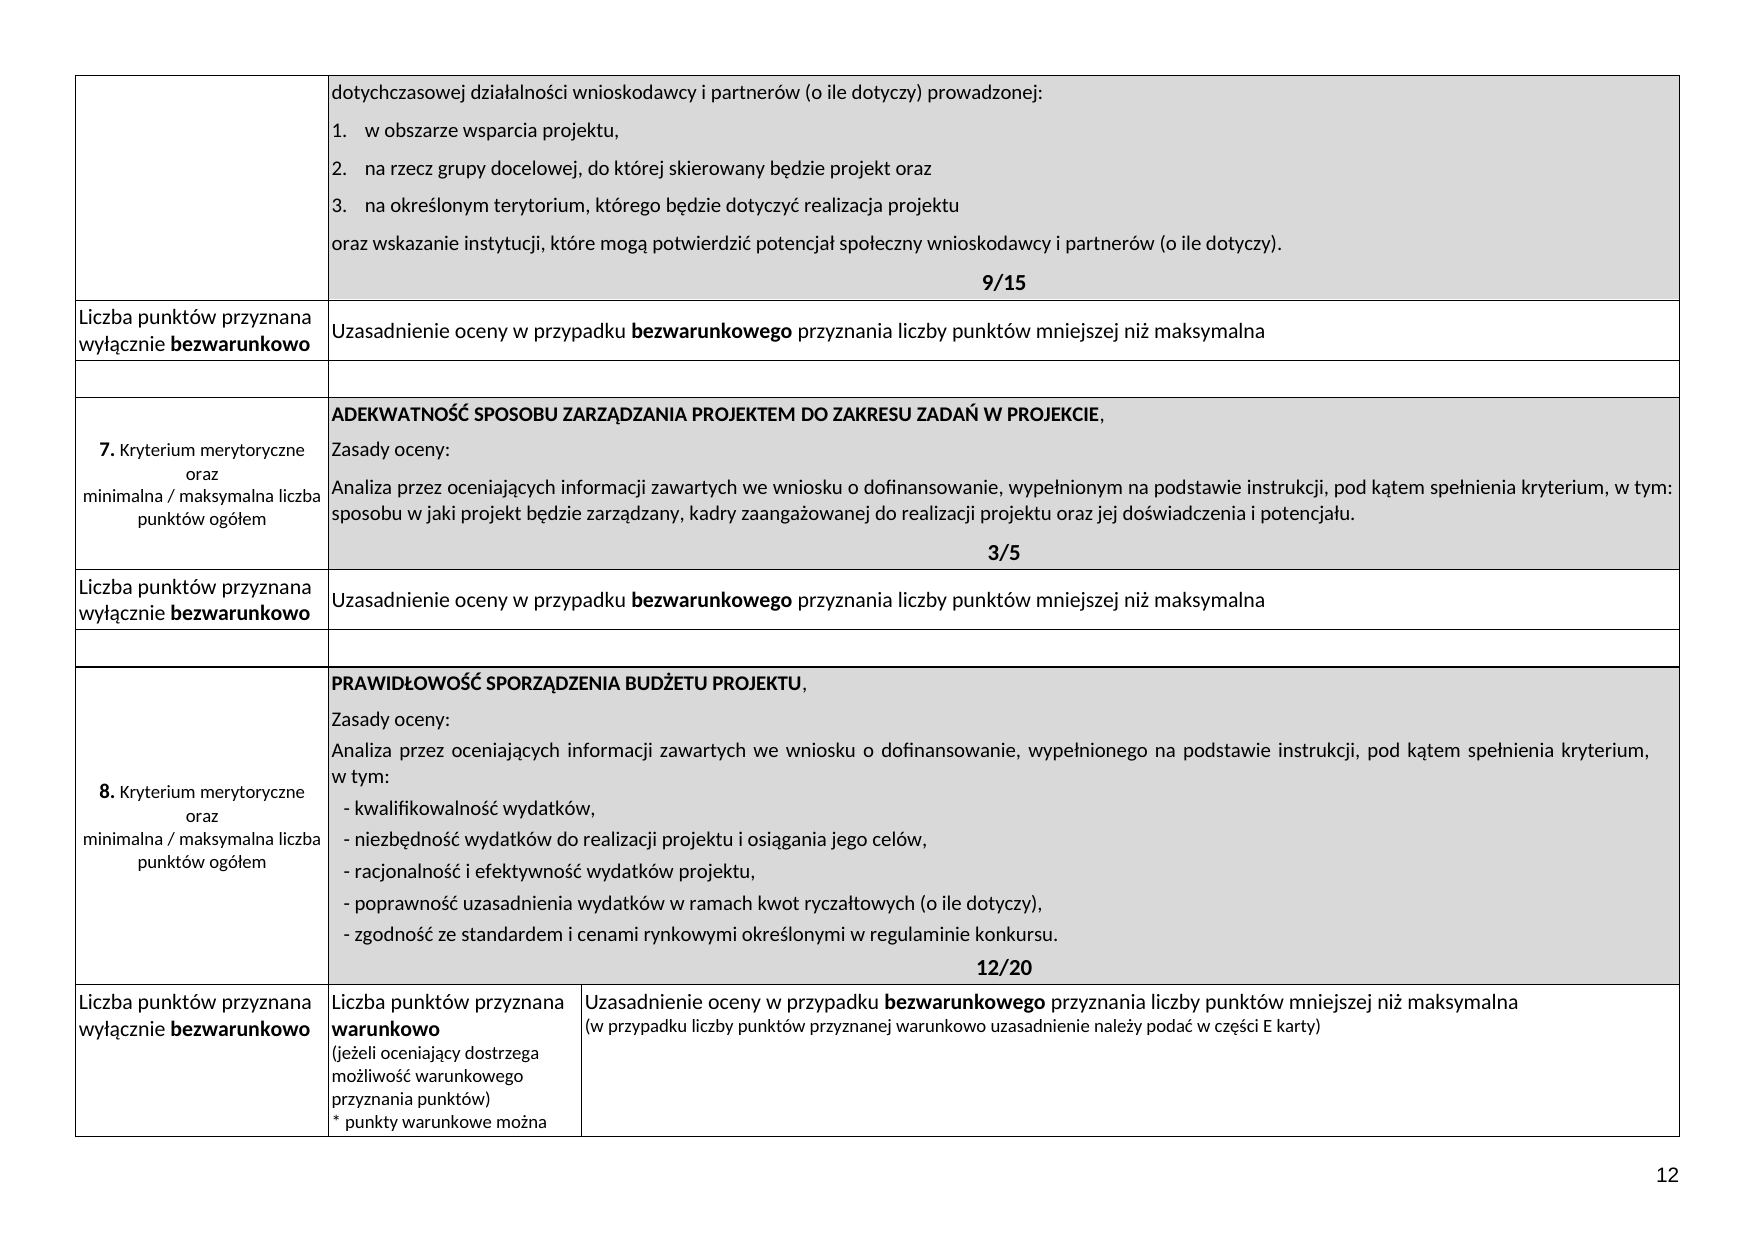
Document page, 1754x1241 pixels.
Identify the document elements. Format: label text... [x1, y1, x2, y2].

table_cell PRAWIDŁOWOŚĆ SPORZĄDZENIA BUDŻETU PROJEKTU, Zasady oceny: Analiza przez oceniających informacji zawartych we wniosku o dofinansowanie, wypełnionego na podstawie instrukcji, pod kątem spełnienia kryterium, w tym: - kwalifikowalność wydatków, - niezbędność wydatków do realizacji projektu i osiągania jego celów, - racjonalność i efektywność wydatków projektu, - poprawność uzasadnienia wydatków w ramach kwot ryczałtowych (o ile dotyczy), - zgodność ze standardem i cenami rynkowymi określonymi w regulaminie konkursu. 12/20 [329, 668, 1679, 984]
table_cell [329, 630, 1679, 666]
table_cell Uzasadnienie oceny w przypadku bezwarunkowego przyznania liczby punktów mniejszej niż maksymalna [329, 301, 1679, 360]
table_cell 8. Kryterium merytoryczne oraz minimalna / maksymalna liczba punktów ogółem [76, 668, 328, 984]
table_cell Liczba punktów przyznana wyłącznie bezwarunkowo [76, 301, 328, 360]
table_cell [329, 76, 1679, 299]
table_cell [329, 985, 581, 1136]
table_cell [76, 76, 328, 299]
table_cell Liczba punktów przyznana wyłącznie bezwarunkowo [76, 570, 328, 629]
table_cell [582, 985, 1679, 1136]
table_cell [76, 985, 328, 1136]
table_cell 7. Kryterium merytoryczne oraz minimalna / maksymalna liczba punktów ogółem [76, 398, 328, 569]
table_cell [76, 361, 328, 397]
table_cell ADEKWATNOŚĆ SPOSOBU ZARZĄDZANIA PROJEKTEM DO ZAKRESU ZADAŃ W PROJEKCIE, Zasady oceny: Analiza przez oceniających informacji zawartych we wniosku o dofinansowanie, wypełnionym na podstawie instrukcji, pod kątem spełnienia kryterium, w tym: sposobu w jaki projekt będzie zarządzany, kadry zaangażowanej do realizacji projektu oraz jej doświadczenia i potencjału. 3/5 [329, 398, 1679, 569]
table_cell Uzasadnienie oceny w przypadku bezwarunkowego przyznania liczby punktów mniejszej niż maksymalna [329, 570, 1679, 629]
table_cell [76, 630, 328, 666]
table_cell [329, 361, 1679, 397]
